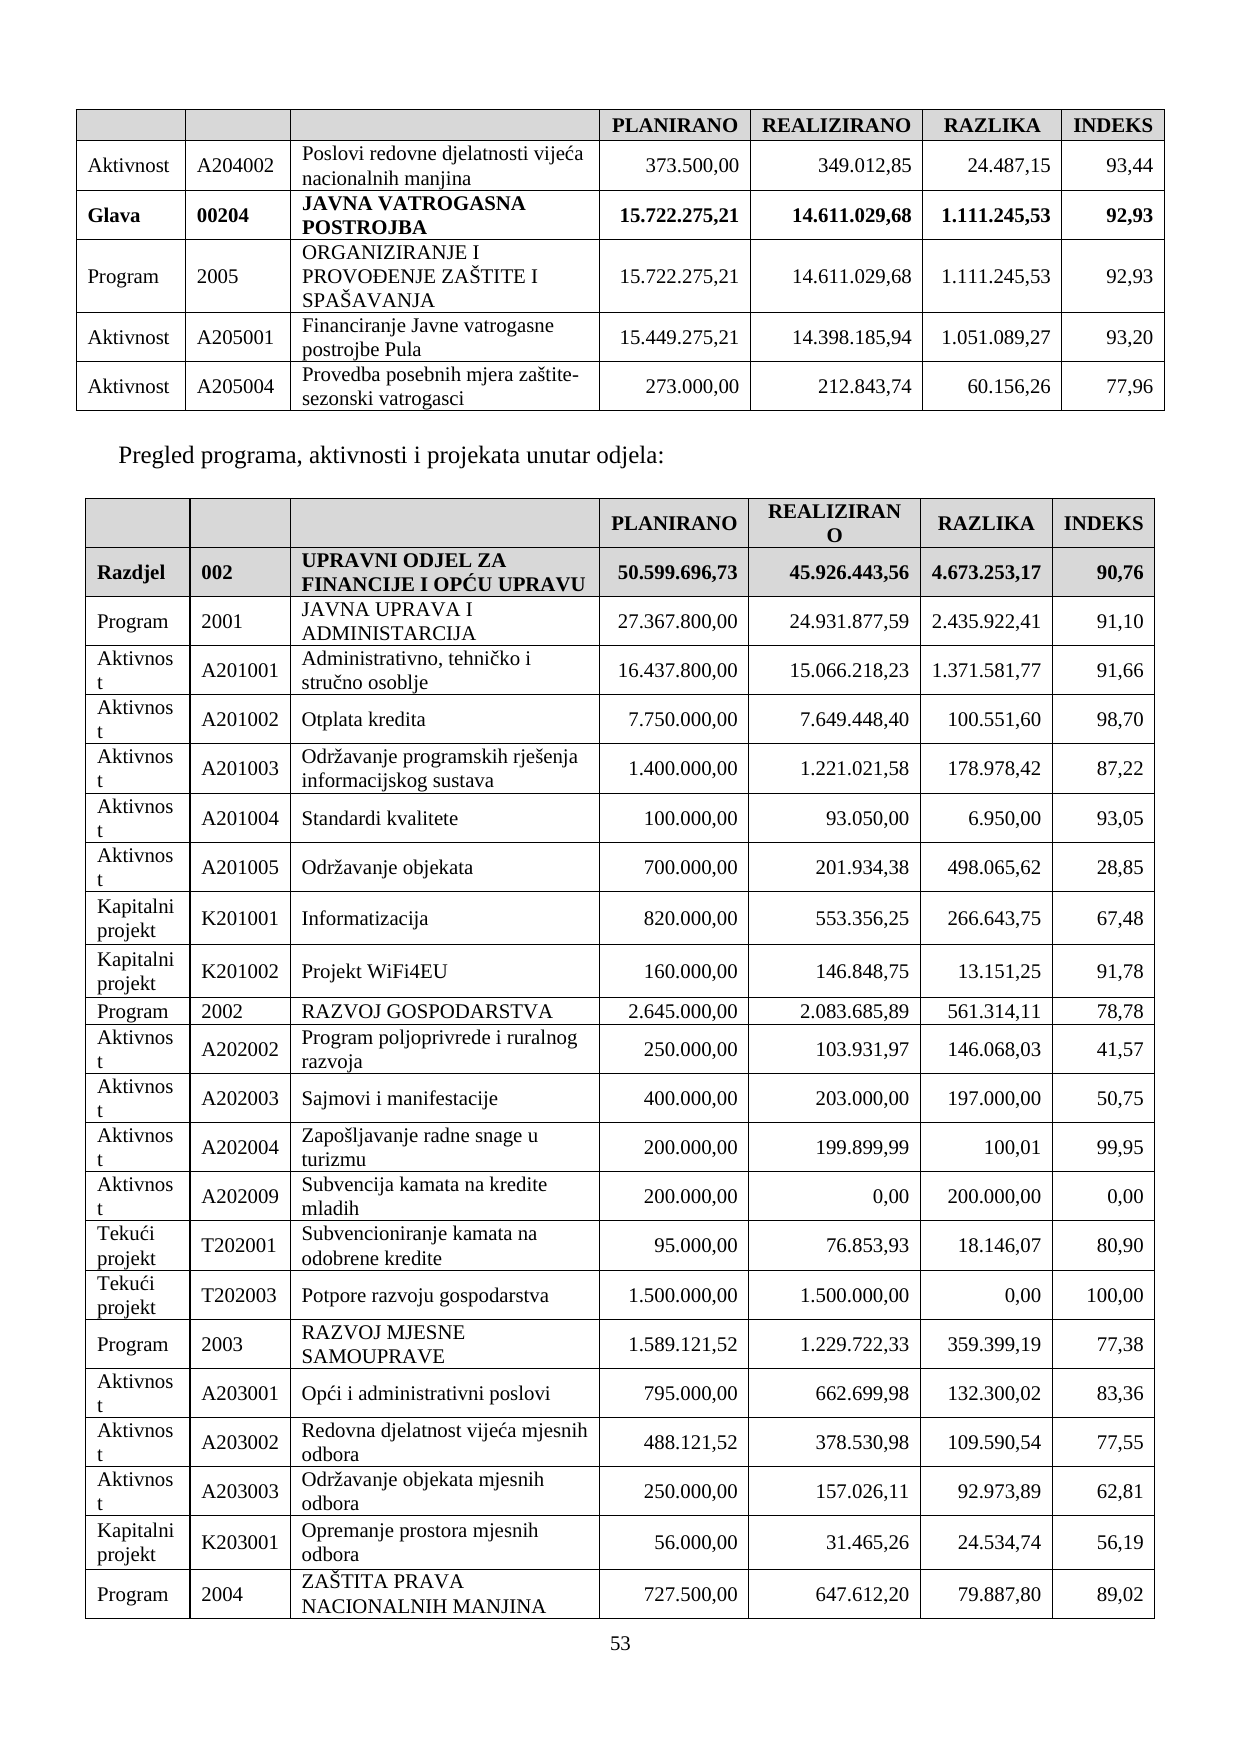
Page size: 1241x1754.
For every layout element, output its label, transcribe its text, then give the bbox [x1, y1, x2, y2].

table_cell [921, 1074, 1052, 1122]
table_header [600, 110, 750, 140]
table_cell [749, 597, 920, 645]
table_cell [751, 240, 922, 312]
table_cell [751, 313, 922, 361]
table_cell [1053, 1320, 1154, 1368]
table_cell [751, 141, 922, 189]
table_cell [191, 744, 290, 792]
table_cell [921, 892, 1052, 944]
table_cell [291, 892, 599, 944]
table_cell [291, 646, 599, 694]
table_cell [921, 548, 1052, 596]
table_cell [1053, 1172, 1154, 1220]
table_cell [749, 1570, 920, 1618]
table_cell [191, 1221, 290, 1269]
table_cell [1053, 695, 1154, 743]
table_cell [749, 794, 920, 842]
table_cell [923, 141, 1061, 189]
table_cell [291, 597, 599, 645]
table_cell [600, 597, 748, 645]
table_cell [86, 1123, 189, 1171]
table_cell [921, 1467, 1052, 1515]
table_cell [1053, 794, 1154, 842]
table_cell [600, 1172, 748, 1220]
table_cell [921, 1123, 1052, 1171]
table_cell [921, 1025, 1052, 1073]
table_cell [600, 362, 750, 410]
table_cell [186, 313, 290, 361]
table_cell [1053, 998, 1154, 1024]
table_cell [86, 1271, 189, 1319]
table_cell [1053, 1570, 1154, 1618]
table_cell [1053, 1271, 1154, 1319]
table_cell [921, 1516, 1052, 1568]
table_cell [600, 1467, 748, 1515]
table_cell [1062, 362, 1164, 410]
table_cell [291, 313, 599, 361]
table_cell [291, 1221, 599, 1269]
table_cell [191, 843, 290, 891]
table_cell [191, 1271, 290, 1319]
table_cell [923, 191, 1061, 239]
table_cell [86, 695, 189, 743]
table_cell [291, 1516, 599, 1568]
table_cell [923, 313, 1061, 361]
text Pregled programa, aktivnosti i projekata unutar odjela: [118, 440, 1122, 469]
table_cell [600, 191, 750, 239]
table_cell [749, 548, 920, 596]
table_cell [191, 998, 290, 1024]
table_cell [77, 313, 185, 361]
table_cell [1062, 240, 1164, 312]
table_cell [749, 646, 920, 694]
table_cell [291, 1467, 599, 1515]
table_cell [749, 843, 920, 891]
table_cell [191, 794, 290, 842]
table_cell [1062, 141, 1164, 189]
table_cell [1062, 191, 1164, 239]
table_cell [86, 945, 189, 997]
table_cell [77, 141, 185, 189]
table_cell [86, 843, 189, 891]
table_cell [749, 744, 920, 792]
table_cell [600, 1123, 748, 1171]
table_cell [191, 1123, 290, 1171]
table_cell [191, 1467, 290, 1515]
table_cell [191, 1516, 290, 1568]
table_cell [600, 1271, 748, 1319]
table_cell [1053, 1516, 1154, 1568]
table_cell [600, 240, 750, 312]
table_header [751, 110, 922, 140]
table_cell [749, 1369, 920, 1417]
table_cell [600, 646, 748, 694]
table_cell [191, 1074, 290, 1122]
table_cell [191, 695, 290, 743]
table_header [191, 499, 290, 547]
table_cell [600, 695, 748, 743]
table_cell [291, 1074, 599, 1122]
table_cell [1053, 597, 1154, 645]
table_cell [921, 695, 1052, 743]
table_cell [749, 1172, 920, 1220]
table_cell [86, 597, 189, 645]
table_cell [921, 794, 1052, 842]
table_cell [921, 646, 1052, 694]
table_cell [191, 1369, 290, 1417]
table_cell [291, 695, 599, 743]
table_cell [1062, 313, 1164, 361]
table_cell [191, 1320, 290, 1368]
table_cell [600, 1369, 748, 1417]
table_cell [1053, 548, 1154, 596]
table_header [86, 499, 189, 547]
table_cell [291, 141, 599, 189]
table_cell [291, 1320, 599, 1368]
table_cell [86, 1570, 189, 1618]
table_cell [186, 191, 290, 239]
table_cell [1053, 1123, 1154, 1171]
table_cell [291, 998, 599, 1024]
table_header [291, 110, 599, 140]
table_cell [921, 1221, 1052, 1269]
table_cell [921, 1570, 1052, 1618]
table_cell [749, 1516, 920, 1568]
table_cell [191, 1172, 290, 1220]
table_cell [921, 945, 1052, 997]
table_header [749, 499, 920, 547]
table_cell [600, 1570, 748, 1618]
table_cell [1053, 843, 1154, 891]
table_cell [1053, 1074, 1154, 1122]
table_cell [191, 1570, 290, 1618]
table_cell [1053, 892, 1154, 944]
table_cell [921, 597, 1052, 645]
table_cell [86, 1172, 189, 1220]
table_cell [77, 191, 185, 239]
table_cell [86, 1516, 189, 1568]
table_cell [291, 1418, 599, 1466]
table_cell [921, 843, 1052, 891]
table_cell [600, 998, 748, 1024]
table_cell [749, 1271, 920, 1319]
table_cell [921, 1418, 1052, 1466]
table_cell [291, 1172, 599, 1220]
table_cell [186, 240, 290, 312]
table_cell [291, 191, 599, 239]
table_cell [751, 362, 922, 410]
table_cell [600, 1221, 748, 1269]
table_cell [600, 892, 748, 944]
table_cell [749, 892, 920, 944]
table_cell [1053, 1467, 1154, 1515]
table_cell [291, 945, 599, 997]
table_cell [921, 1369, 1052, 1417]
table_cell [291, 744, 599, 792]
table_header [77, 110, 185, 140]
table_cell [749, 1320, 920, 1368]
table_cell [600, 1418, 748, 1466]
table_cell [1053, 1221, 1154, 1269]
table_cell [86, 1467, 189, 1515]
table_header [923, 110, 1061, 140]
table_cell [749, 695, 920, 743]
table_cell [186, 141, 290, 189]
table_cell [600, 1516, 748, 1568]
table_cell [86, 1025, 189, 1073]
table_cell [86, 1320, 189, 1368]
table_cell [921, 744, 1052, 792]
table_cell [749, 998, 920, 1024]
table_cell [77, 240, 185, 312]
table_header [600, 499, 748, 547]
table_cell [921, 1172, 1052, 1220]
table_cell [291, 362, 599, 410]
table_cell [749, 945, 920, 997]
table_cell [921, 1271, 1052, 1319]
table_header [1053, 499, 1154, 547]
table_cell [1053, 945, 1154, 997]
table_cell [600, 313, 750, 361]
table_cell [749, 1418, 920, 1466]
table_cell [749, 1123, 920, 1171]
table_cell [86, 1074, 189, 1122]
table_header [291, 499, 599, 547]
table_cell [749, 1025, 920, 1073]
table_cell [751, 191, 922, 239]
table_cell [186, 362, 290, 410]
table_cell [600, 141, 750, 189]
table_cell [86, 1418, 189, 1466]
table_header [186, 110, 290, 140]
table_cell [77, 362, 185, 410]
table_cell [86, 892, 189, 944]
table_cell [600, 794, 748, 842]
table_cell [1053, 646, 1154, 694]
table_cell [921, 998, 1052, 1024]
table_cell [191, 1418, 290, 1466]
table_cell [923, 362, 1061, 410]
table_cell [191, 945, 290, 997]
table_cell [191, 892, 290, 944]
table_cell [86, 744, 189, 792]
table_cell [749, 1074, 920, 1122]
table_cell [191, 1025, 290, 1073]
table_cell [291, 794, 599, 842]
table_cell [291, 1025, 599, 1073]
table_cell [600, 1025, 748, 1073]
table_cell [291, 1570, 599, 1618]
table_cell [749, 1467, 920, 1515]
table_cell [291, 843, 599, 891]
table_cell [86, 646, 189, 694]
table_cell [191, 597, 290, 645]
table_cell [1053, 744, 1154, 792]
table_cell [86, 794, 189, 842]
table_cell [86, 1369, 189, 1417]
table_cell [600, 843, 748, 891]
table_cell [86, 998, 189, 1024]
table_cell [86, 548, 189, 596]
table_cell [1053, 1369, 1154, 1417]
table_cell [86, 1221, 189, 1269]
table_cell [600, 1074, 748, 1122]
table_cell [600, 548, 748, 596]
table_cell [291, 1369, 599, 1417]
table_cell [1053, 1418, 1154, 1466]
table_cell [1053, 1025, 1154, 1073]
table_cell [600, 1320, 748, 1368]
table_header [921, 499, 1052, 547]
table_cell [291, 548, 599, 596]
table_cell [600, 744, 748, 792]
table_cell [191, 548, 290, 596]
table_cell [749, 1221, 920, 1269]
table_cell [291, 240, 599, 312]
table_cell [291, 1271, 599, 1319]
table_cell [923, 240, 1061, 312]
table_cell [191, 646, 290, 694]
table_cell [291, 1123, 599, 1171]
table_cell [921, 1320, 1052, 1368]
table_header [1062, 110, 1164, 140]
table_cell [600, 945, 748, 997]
